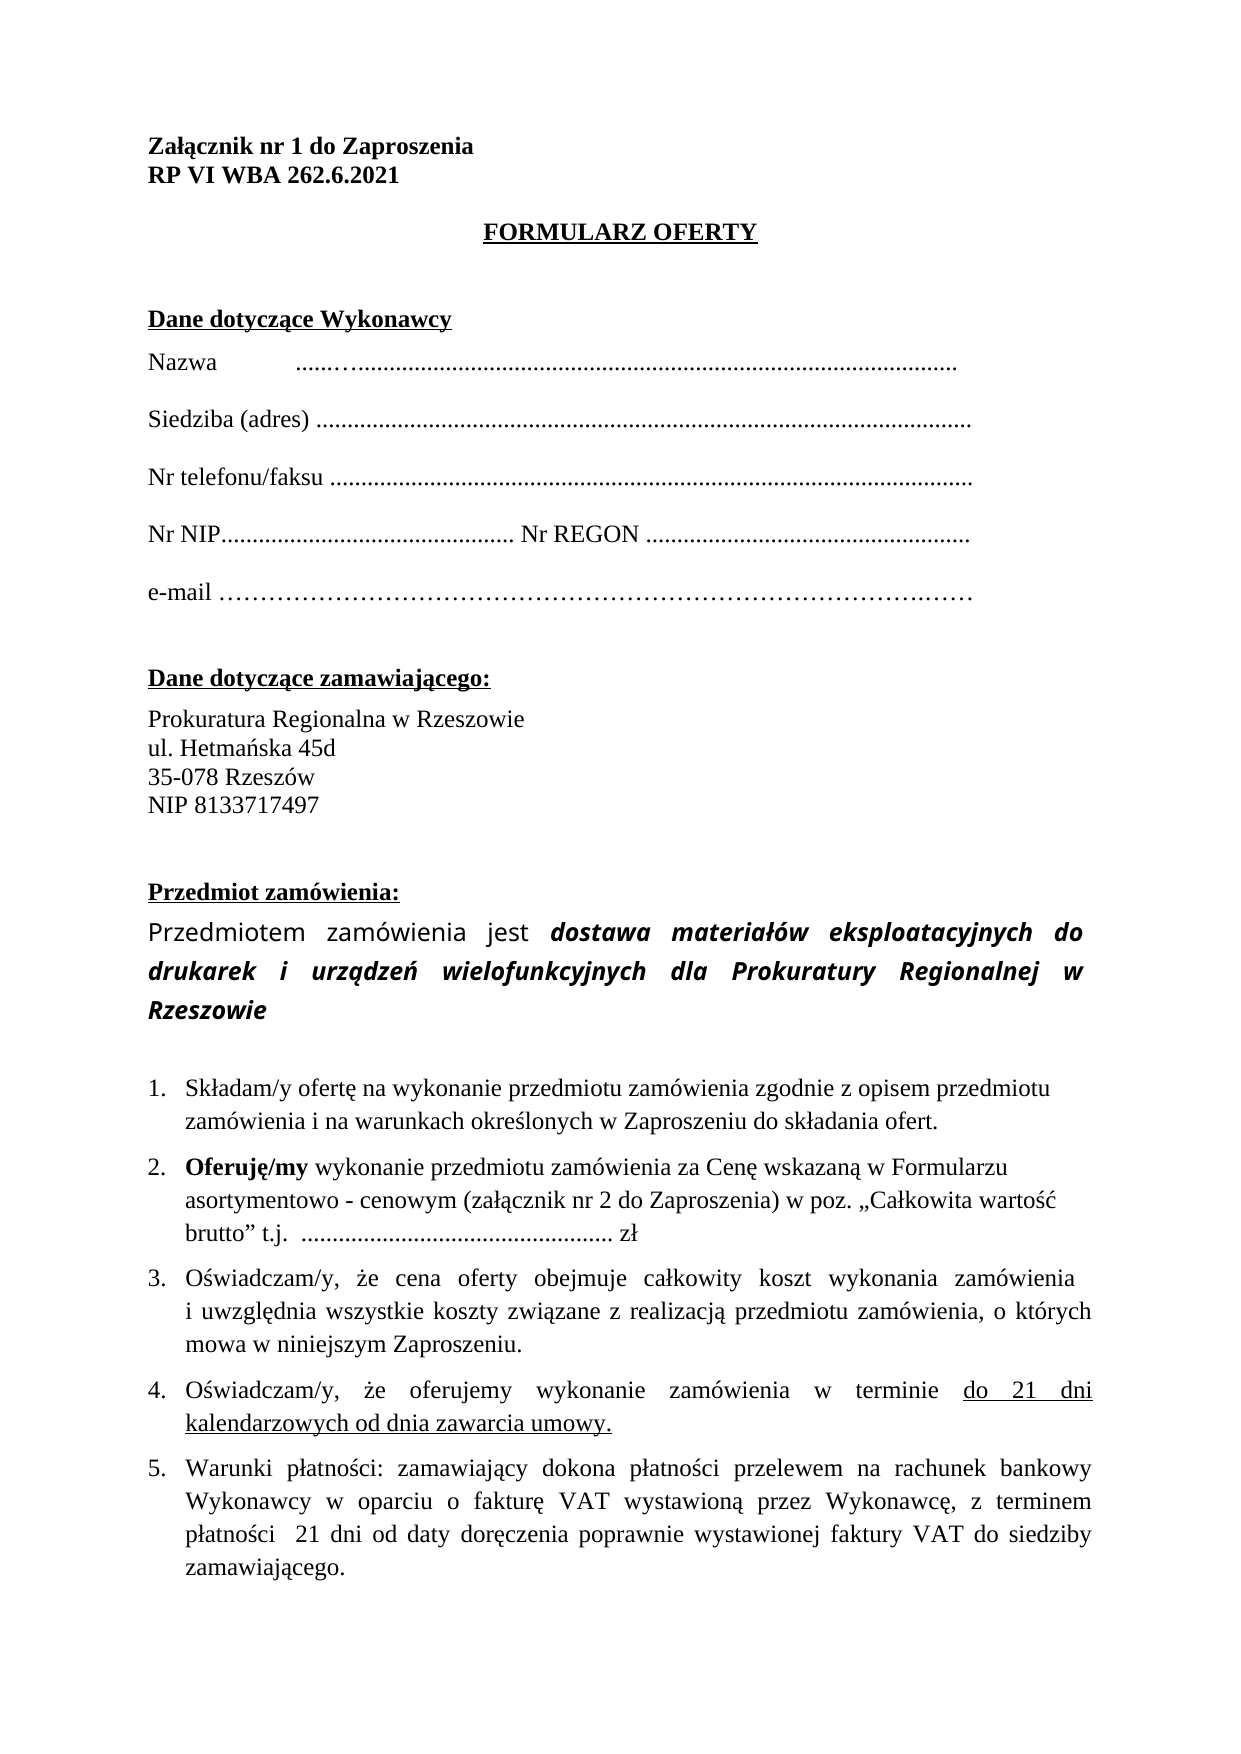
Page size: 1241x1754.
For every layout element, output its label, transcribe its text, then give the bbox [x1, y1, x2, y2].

text Prokuratura Regionalna w Rzeszowie [148, 704, 1093, 733]
text Nr telefonu/faksu ....................................................................................................... [148, 462, 1093, 491]
text FORMULARZ OFERTY [148, 217, 1093, 246]
list Oświadczam/y, że cena oferty obejmuje całkowity koszt wykonania zamówienia i uwzględnia wszystkie koszty związane z realizacją przedmiotu zamówienia, o których mowa w niniejszym Zaproszeniu. [148, 1263, 1093, 1358]
text RP VI WBA 262.6.2021 [148, 160, 1093, 189]
list Składam/y ofertę na wykonanie przedmiotu zamówienia zgodnie z opisem przedmiotu zamówienia i na warunkach określonych w Zaproszeniu do składania ofert. [148, 1073, 1093, 1135]
text NIP 8133717497 [148, 791, 1093, 819]
list Oferuję/my wykonanie przedmiotu zamówienia za Cenę wskazaną w Formularzu asortymentowo - cenowym (załącznik nr 2 do Zaproszenia) w poz. „Całkowita wartość brutto” t.j. .................................................. zł [147, 1152, 1093, 1247]
text Dane dotyczące Wykonawcy [148, 304, 1093, 332]
list Warunki płatności: zamawiający dokona płatności przelewem na rachunek bankowy Wykonawcy w oparciu o fakturę VAT wystawioną przez Wykonawcę, z terminem płatności 21 dni od daty doręczenia poprawnie wystawionej faktury VAT do siedziby zamawiającego. [148, 1453, 1093, 1581]
list Oświadczam/y, że oferujemy wykonanie zamówienia w terminie do 21 dni kalendarzowych od dnia zawarcia umowy. [148, 1375, 1093, 1437]
text Nr NIP............................................... Nr REGON .................................................... [148, 519, 1093, 548]
text Siedziba (adres) ......................................................................................................... [148, 404, 1093, 433]
text Dane dotyczące zamawiającego: [148, 663, 1093, 692]
text Przedmiotem zamówienia jest dostawa materiałów eksploatacyjnych do drukarek i urządzeń wielofunkcyjnych dla Prokuratury Regionalnej w Rzeszowie [148, 914, 1087, 1027]
text Załącznik nr 1 do Zaproszenia [148, 131, 1072, 160]
text Przedmiot zamówienia: [148, 877, 1093, 906]
text ul. Hetmańska 45d [148, 733, 1093, 762]
text Nazwa ......…................................................................................................ [148, 347, 1093, 376]
text 35-078 Rzeszów [148, 762, 1093, 791]
text e-mail ………………………………………………………………………….…… [148, 577, 1093, 606]
